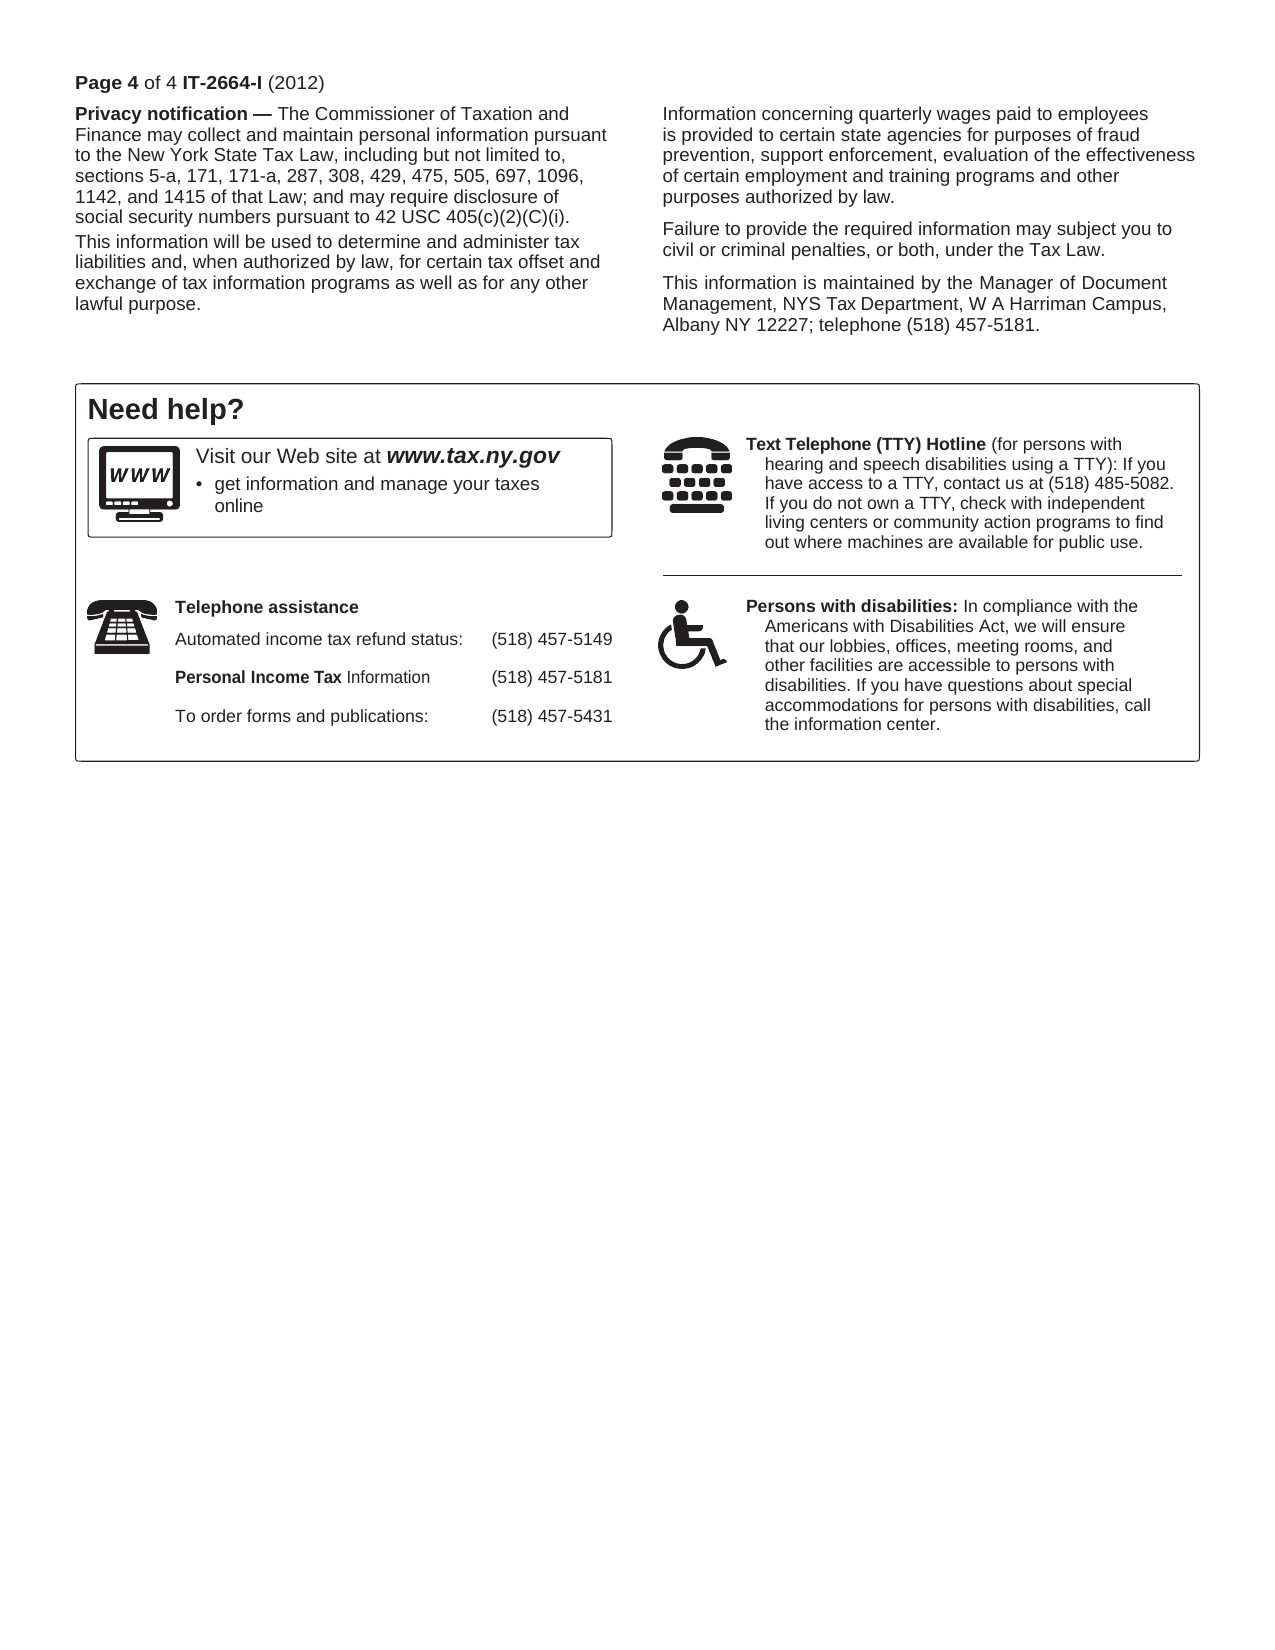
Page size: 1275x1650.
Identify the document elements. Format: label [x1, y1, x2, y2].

picture [87, 600, 157, 654]
picture [658, 600, 727, 669]
picture [662, 437, 732, 513]
picture [99, 446, 180, 522]
